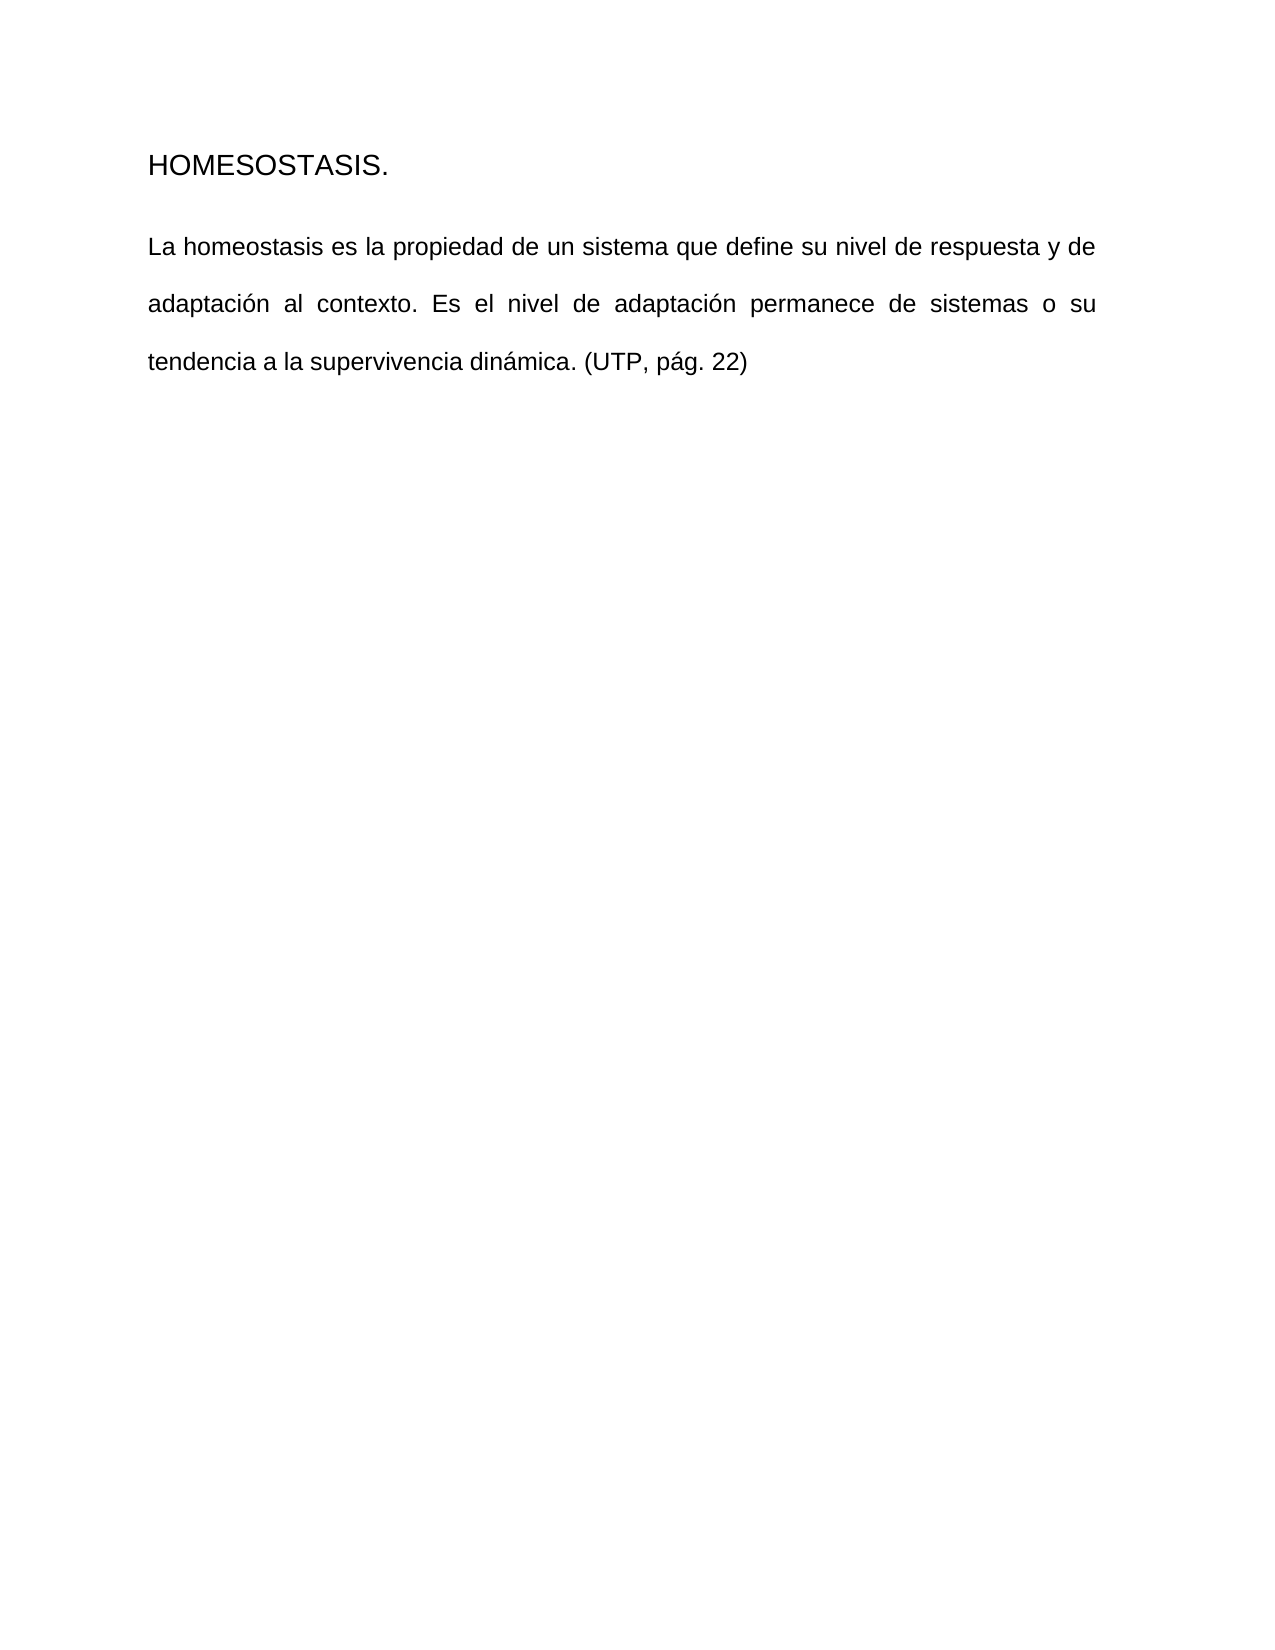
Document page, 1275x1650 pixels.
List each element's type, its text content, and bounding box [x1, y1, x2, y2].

text HOMESOSTASIS. [148, 148, 1098, 181]
text La homeostasis es la propiedad de un sistema que define su nivel de respuesta y de adaptación al contexto. Es el nivel de adaptación permanece de sistemas o su tendencia a la supervivencia dinámica. (UTP, pág. 22) [148, 231, 1098, 375]
